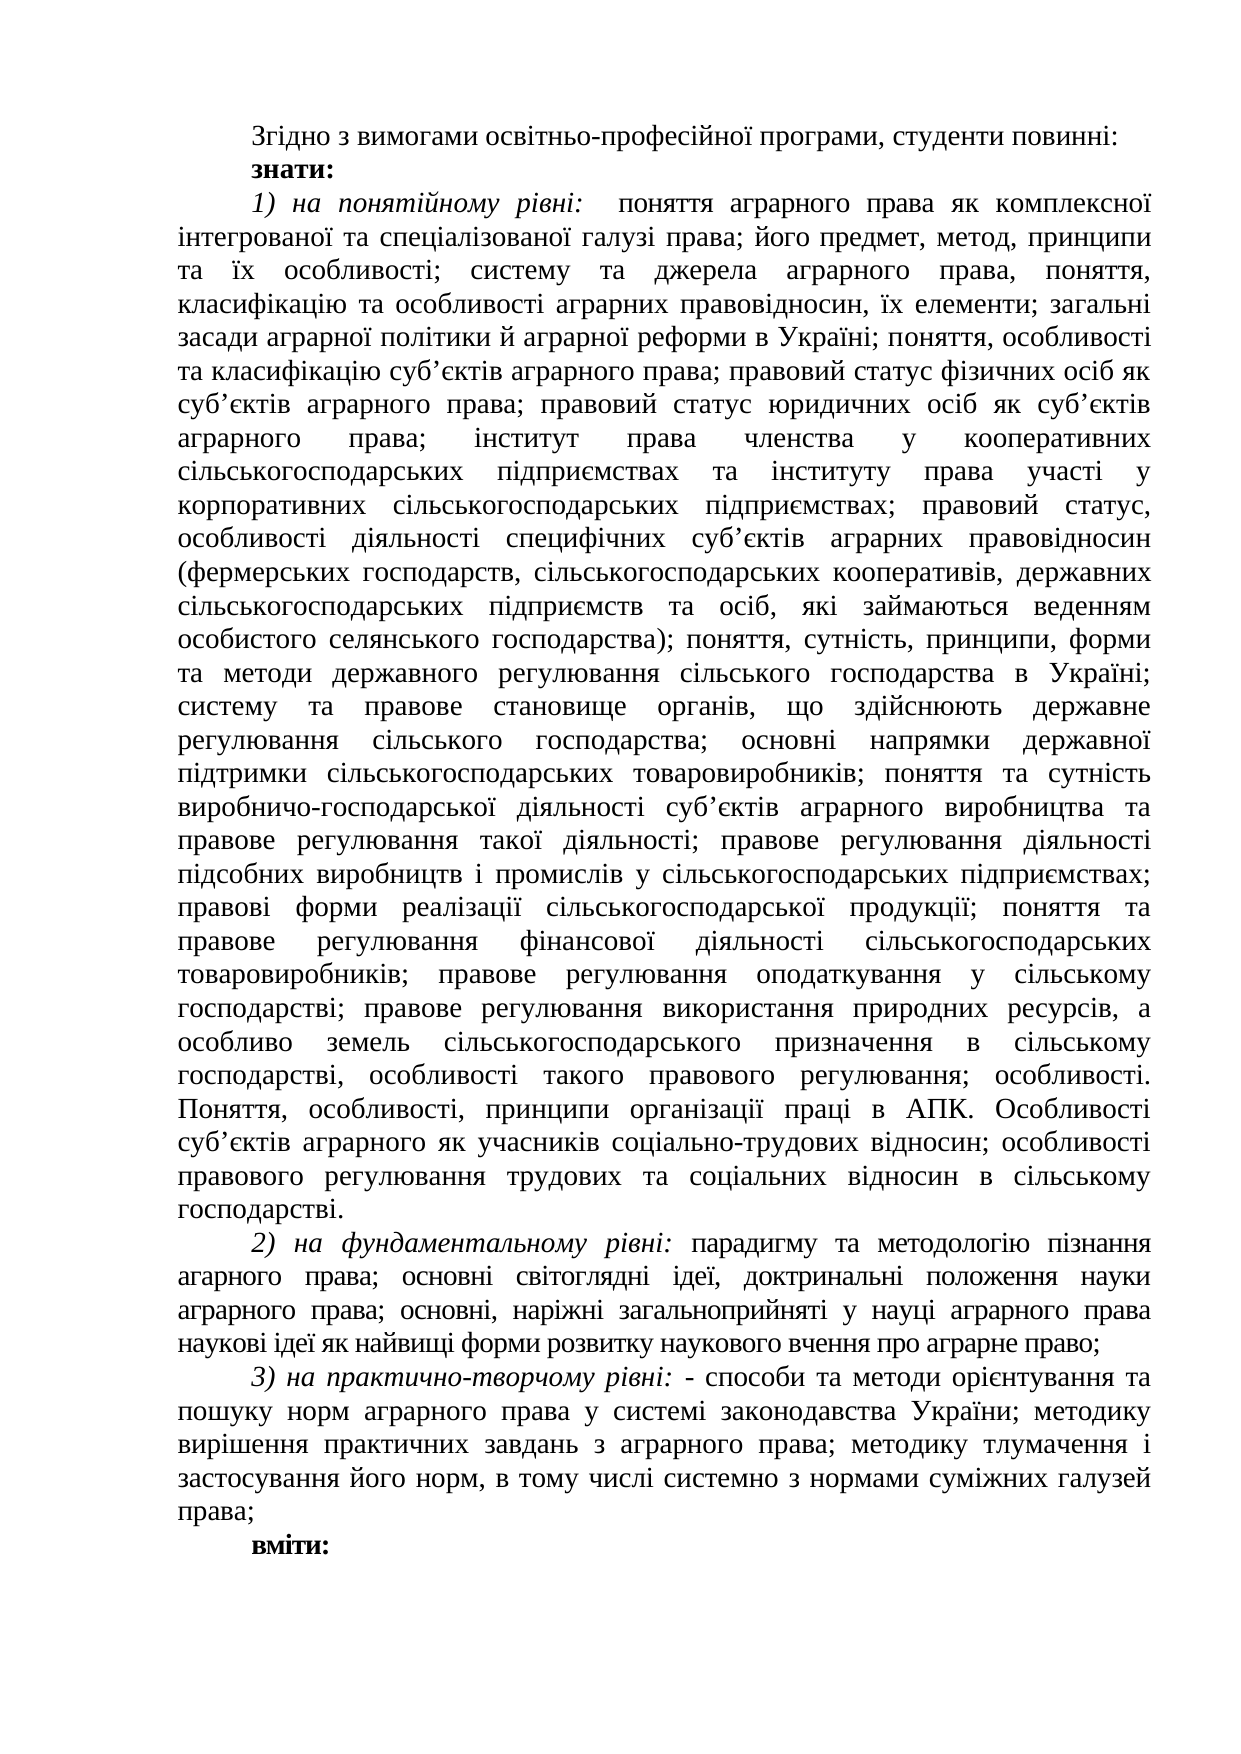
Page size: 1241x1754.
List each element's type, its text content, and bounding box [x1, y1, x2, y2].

text 3) на практично-творчому рівні: - способи та методи орієнтування та пошуку норм аграрного права у системі законодавства України; методику вирішення практичних завдань з аграрного права; методику тлумачення і застосування його норм, в тому числі системно з нормами суміжних галузей права; [177, 1359, 1152, 1527]
text вміти: [177, 1527, 1152, 1560]
text знати: [177, 152, 1152, 185]
text 2) на фундаментальному рівні: парадигму та методологію пізнання агарного права; основні світоглядні ідеї, доктринальні положення науки аграрного права; основні, наріжні загальноприйняті у науці аграрного права наукові ідеї як найвищі форми розвитку наукового вчення про аграрне право; [177, 1225, 1152, 1359]
text 1) на понятійному рівні: поняття аграрного права як комплексної інтегрованої та спеціалізованої галузі права; його предмет, метод, принципи та їх особливості; систему та джерела аграрного права, поняття, класифікацію та особливості аграрних правовідносин, їх елементи; загальні засади аграрної політики й аграрної реформи в Україні; поняття, особливості та класифікацію суб’єктів аграрного права; правовий статус фізичних осіб як суб’єктів аграрного права; правовий статус юридичних осіб як суб’єктів аграрного права; інститут права членства у кооперативних сільськогосподарських підприємствах та інституту права участі у корпоративних сільськогосподарських підприємствах; правовий статус, особливості діяльності специфічних суб’єктів аграрних правовідносин (фермерських господарств, сільськогосподарських кооперативів, державних сільськогосподарських підприємств та осіб, які займаються веденням особистого селянського господарства); поняття, сутність, принципи, форми та методи державного регулювання сільського господарства в Україні; систему та правове становище органів, що здійснюють державне регулювання сільського господарства; основні напрямки державної підтримки сільськогосподарських товаровиробників; поняття та сутність виробничо-господарської діяльності суб’єктів аграрного виробництва та правове регулювання такої діяльності; правове регулювання діяльності підсобних виробництв і промислів у сільськогосподарських підприємствах; правові форми реалізації сільськогосподарської продукції; поняття та правове регулювання фінансової діяльності сільськогосподарських товаровиробників; правове регулювання оподаткування у сільському господарстві; правове регулювання використання природних ресурсів, а особливо земель сільськогосподарського призначення в сільському господарстві, особливості такого правового регулювання; особливості. Поняття, особливості, принципи організації праці в АПК. Особливості суб’єктів аграрного як учасників соціально-трудових відносин; особливості правового регулювання трудових та соціальних відносин в сільському господарстві. [177, 185, 1152, 1225]
text Згідно з вимогами освітньо-професійної програми, студенти повинні: [177, 118, 1152, 152]
